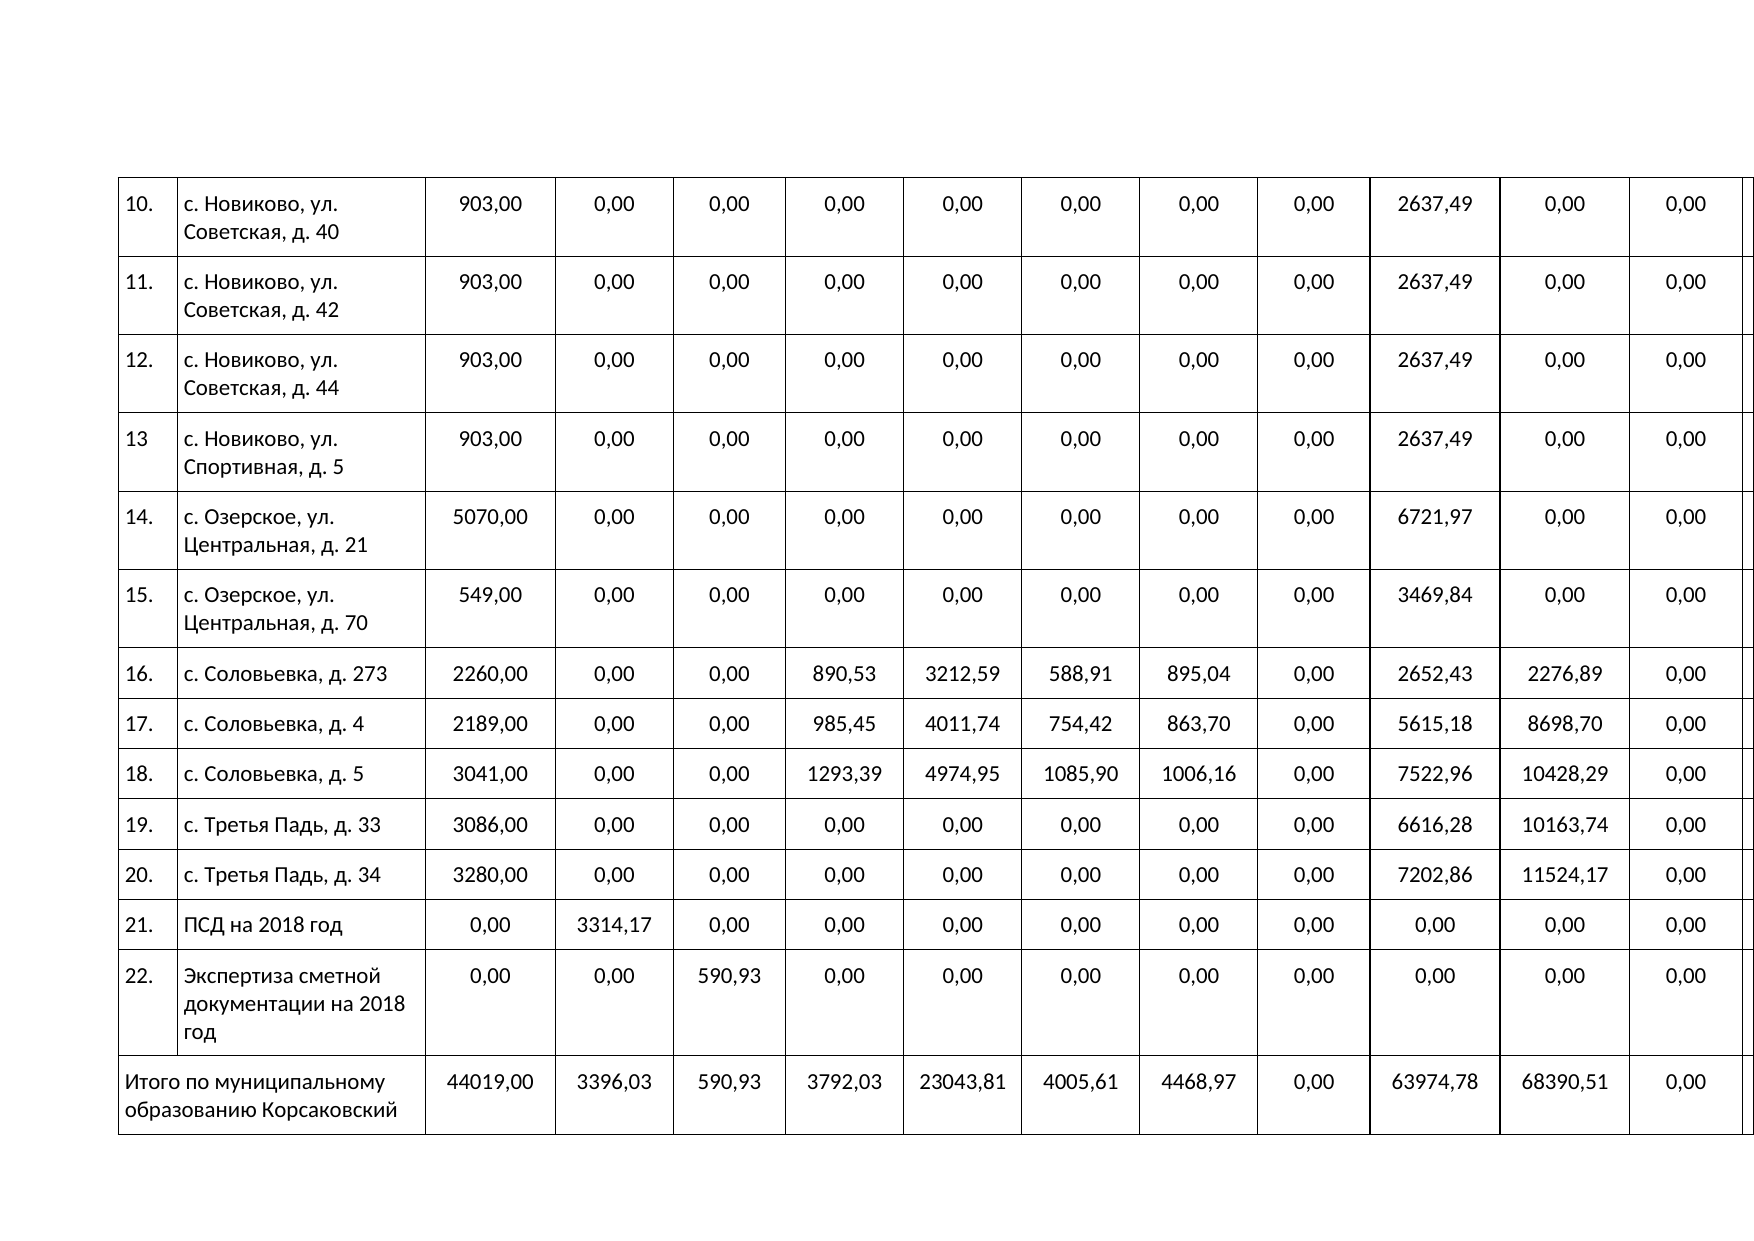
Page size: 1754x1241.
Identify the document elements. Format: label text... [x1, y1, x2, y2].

table_cell 895,04 [1140, 648, 1257, 697]
table_cell 0,00 [1140, 900, 1257, 949]
table_cell 0,00 [1140, 413, 1257, 491]
table_cell 0,00 [904, 413, 1021, 491]
table_cell 0,00 [1630, 413, 1742, 491]
table_cell 0,00 [1630, 178, 1742, 256]
table_cell 0,00 [904, 570, 1021, 647]
table_cell 4005,61 [1022, 1056, 1139, 1134]
table_cell 63974,78 [1371, 1056, 1499, 1134]
table_cell 17. [119, 699, 177, 748]
table_cell 0,00 [1022, 799, 1139, 848]
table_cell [119, 1056, 425, 1134]
table_cell 0,00 [674, 799, 785, 848]
table_cell 0,00 [674, 900, 785, 949]
table_cell 0,00 [1022, 850, 1139, 899]
table_cell 68390,51 [1501, 1056, 1629, 1134]
table_cell 903,00 [426, 413, 555, 491]
table_cell 0,00 [1630, 799, 1742, 848]
table_cell 0,00 [1501, 900, 1629, 949]
table_cell 0,00 [674, 749, 785, 798]
table_cell 0,00 [1371, 900, 1499, 949]
table_cell 0,00 [556, 257, 673, 334]
table_cell 0,00 [1501, 492, 1629, 569]
table_cell 4011,74 [904, 699, 1021, 748]
table_cell 13 [119, 413, 177, 491]
table_cell Экспертиза сметной документации на 2018 год [178, 950, 425, 1055]
table_cell с. Соловьевка, д. 4 [178, 699, 425, 748]
table_cell 903,00 [426, 178, 555, 256]
table_cell 0,00 [1022, 900, 1139, 949]
table_cell 1006,16 [1140, 749, 1257, 798]
table_cell с. Новиково, ул. Спортивная, д. 5 [178, 413, 425, 491]
table_cell с. Новиково, ул. Советская, д. 42 [178, 257, 425, 334]
table_cell 0,00 [1258, 699, 1369, 748]
table_cell 7522,96 [1371, 749, 1499, 798]
table_cell 0,00 [674, 178, 785, 256]
table_cell 590,93 [674, 1056, 785, 1134]
table_cell 549,00 [426, 570, 555, 647]
table_cell 16. [119, 648, 177, 697]
table_cell 19. [119, 799, 177, 848]
table_cell 0,00 [556, 178, 673, 256]
table_cell 0,00 [1022, 570, 1139, 647]
table_cell 2260,00 [426, 648, 555, 697]
table_cell 12. [119, 335, 177, 412]
table_cell 2276,89 [1501, 648, 1629, 697]
table_cell 0,00 [1258, 1056, 1369, 1134]
table_cell 0,00 [786, 178, 903, 256]
table_cell 2637,49 [1371, 335, 1499, 412]
table_cell 3396,03 [556, 1056, 673, 1134]
table_cell 0,00 [1258, 257, 1369, 334]
table_cell 8698,70 [1501, 699, 1629, 748]
table_cell 0,00 [1258, 850, 1369, 899]
table_cell 3041,00 [426, 749, 555, 798]
table_cell 903,00 [426, 257, 555, 334]
table_cell 3212,59 [904, 648, 1021, 697]
table_cell 3280,00 [426, 850, 555, 899]
table_cell 0,00 [1140, 178, 1257, 256]
table_cell с. Соловьевка, д. 273 [178, 648, 425, 697]
table_cell 18. [119, 749, 177, 798]
table_cell 10. [119, 178, 177, 256]
table_cell 0,00 [1630, 257, 1742, 334]
table_cell 0,00 [426, 900, 555, 949]
table_cell 0,00 [1630, 699, 1742, 748]
table_cell 0,00 [1630, 900, 1742, 949]
table_cell 0,00 [556, 648, 673, 697]
table_cell 903,00 [426, 335, 555, 412]
table_cell 44019,00 [426, 1056, 555, 1134]
table_cell 0,00 [786, 799, 903, 848]
table_cell 0,00 [1022, 950, 1139, 1055]
table_cell 0,00 [1022, 257, 1139, 334]
table_cell 0,00 [1258, 570, 1369, 647]
table_cell 0,00 [674, 699, 785, 748]
table_cell 588,91 [1022, 648, 1139, 697]
table_cell 0,00 [1258, 950, 1369, 1055]
table_cell 0,00 [1022, 178, 1139, 256]
table_cell 21. [119, 900, 177, 949]
table_cell 0,00 [556, 570, 673, 647]
table_cell 0,00 [1630, 492, 1742, 569]
table_cell 11. [119, 257, 177, 334]
table_cell 0,00 [1022, 492, 1139, 569]
table_cell 6616,28 [1371, 799, 1499, 848]
table_cell 0,00 [1630, 648, 1742, 697]
table_cell 0,00 [904, 950, 1021, 1055]
table_cell 0,00 [786, 335, 903, 412]
table_cell 0,00 [1501, 257, 1629, 334]
table_cell 0,00 [674, 850, 785, 899]
table_cell 0,00 [674, 413, 785, 491]
table_cell 754,42 [1022, 699, 1139, 748]
table_cell 0,00 [1258, 413, 1369, 491]
table_cell 14. [119, 492, 177, 569]
table_cell 0,00 [556, 950, 673, 1055]
table_cell 2637,49 [1371, 178, 1499, 256]
table_cell 0,00 [1501, 178, 1629, 256]
table_cell 10428,29 [1501, 749, 1629, 798]
table_cell 590,93 [674, 950, 785, 1055]
table_cell 0,00 [1258, 648, 1369, 697]
table_cell 0,00 [556, 413, 673, 491]
table_cell 0,00 [786, 850, 903, 899]
table_cell 5615,18 [1371, 699, 1499, 748]
table_cell 1293,39 [786, 749, 903, 798]
table_cell 0,00 [1258, 178, 1369, 256]
table_cell 0,00 [1140, 257, 1257, 334]
table_cell 0,00 [904, 335, 1021, 412]
table_cell 10163,74 [1501, 799, 1629, 848]
table_cell 0,00 [904, 799, 1021, 848]
table_cell 0,00 [1630, 950, 1742, 1055]
table_cell ПСД на 2018 год [178, 900, 425, 949]
table_cell 0,00 [556, 492, 673, 569]
table_cell 20. [119, 850, 177, 899]
table_cell 23043,81 [904, 1056, 1021, 1134]
table_cell 0,00 [786, 413, 903, 491]
table_cell 5070,00 [426, 492, 555, 569]
table_cell 0,00 [1140, 850, 1257, 899]
table_cell 0,00 [556, 749, 673, 798]
table_cell 0,00 [1630, 850, 1742, 899]
table_cell 890,53 [786, 648, 903, 697]
table_cell с. Третья Падь, д. 34 [178, 850, 425, 899]
table_cell 0,00 [786, 492, 903, 569]
table_cell 0,00 [674, 492, 785, 569]
table_cell 0,00 [1630, 1056, 1742, 1134]
table_cell 0,00 [904, 900, 1021, 949]
table_cell 0,00 [1140, 570, 1257, 647]
table_cell 0,00 [1630, 335, 1742, 412]
table_cell 0,00 [904, 178, 1021, 256]
table_cell 0,00 [674, 648, 785, 697]
table_cell 985,45 [786, 699, 903, 748]
table_cell 0,00 [1140, 799, 1257, 848]
table_cell 0,00 [1371, 950, 1499, 1055]
table_cell 3086,00 [426, 799, 555, 848]
table_cell 2637,49 [1371, 413, 1499, 491]
table_cell 0,00 [904, 257, 1021, 334]
table_cell 0,00 [904, 492, 1021, 569]
table_cell 4974,95 [904, 749, 1021, 798]
table_cell 0,00 [674, 570, 785, 647]
table_cell 0,00 [1501, 570, 1629, 647]
table_cell 0,00 [1140, 950, 1257, 1055]
table_cell 0,00 [786, 570, 903, 647]
table_cell 0,00 [904, 850, 1021, 899]
table_cell 2637,49 [1371, 257, 1499, 334]
table_cell 3469,84 [1371, 570, 1499, 647]
table_cell 0,00 [556, 850, 673, 899]
table_cell с. Новиково, ул. Советская, д. 44 [178, 335, 425, 412]
table_cell 0,00 [786, 950, 903, 1055]
table_cell 0,00 [1258, 749, 1369, 798]
table_cell с. Соловьевка, д. 5 [178, 749, 425, 798]
table_cell 0,00 [1630, 749, 1742, 798]
table_cell 1085,90 [1022, 749, 1139, 798]
table_cell 0,00 [1022, 413, 1139, 491]
table_cell 0,00 [556, 699, 673, 748]
table_cell 0,00 [1501, 413, 1629, 491]
table_cell 0,00 [1258, 900, 1369, 949]
table_cell 0,00 [1258, 799, 1369, 848]
table_cell с. Третья Падь, д. 33 [178, 799, 425, 848]
table_cell 7202,86 [1371, 850, 1499, 899]
table_cell 0,00 [1501, 335, 1629, 412]
table_cell с. Новиково, ул. Советская, д. 40 [178, 178, 425, 256]
table_cell 0,00 [556, 335, 673, 412]
table_cell 863,70 [1140, 699, 1257, 748]
table_cell 0,00 [1140, 335, 1257, 412]
table_cell с. Озерское, ул. Центральная, д. 21 [178, 492, 425, 569]
table_cell 0,00 [1022, 335, 1139, 412]
table_cell 3792,03 [786, 1056, 903, 1134]
table_cell 0,00 [1140, 492, 1257, 569]
table_cell 0,00 [426, 950, 555, 1055]
table_cell 2189,00 [426, 699, 555, 748]
table_cell 0,00 [674, 335, 785, 412]
table_cell 4468,97 [1140, 1056, 1257, 1134]
table_cell 0,00 [556, 799, 673, 848]
table_cell 0,00 [1258, 335, 1369, 412]
table_cell 0,00 [786, 900, 903, 949]
table_cell с. Озерское, ул. Центральная, д. 70 [178, 570, 425, 647]
table_cell 2652,43 [1371, 648, 1499, 697]
table_cell 15. [119, 570, 177, 647]
table_cell 0,00 [1258, 492, 1369, 569]
table_cell 0,00 [674, 257, 785, 334]
table_cell 0,00 [786, 257, 903, 334]
table_cell 3314,17 [556, 900, 673, 949]
table_cell 6721,97 [1371, 492, 1499, 569]
table_cell 0,00 [1501, 950, 1629, 1055]
table_cell 22. [119, 950, 177, 1055]
table_cell 11524,17 [1501, 850, 1629, 899]
table_cell 0,00 [1630, 570, 1742, 647]
